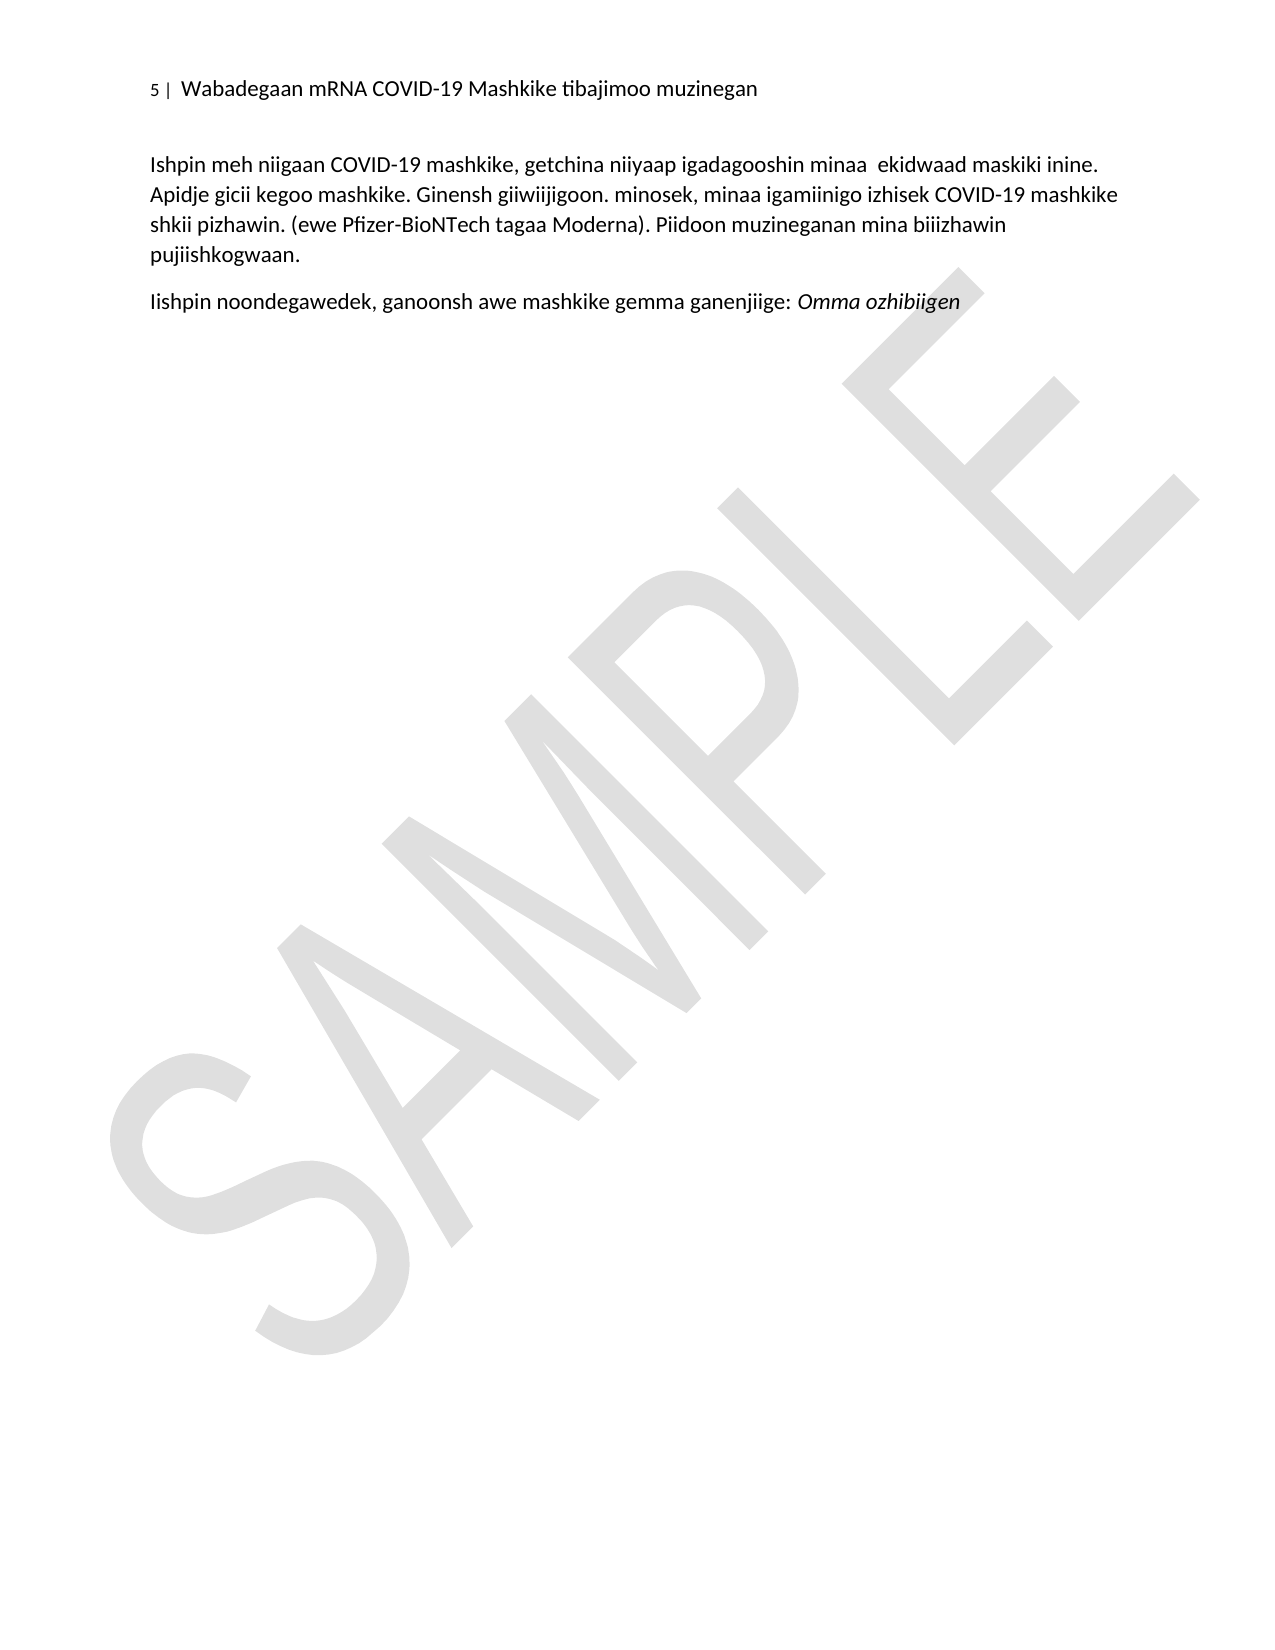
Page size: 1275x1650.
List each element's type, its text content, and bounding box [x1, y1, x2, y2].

text Ishpin meh niigaan COVID-19 mashkike, getchina niiyaap igadagooshin minaa ekidwaad maskiki inine. Apidje gicii kegoo mashkike. Ginensh giiwiijigoon. minosek, minaa igamiinigo izhisek COVID-19 mashkike shkii pizhawin. (ewe Pfizer-BioNTech tagaa Moderna). Piidoon muzineganan mina biiizhawin pujiishkogwaan. [150, 150, 1125, 269]
text Iishpin noondegawedek, ganoonsh awe mashkike gemma ganenjiige: Omma ozhibiigen [150, 287, 1125, 316]
